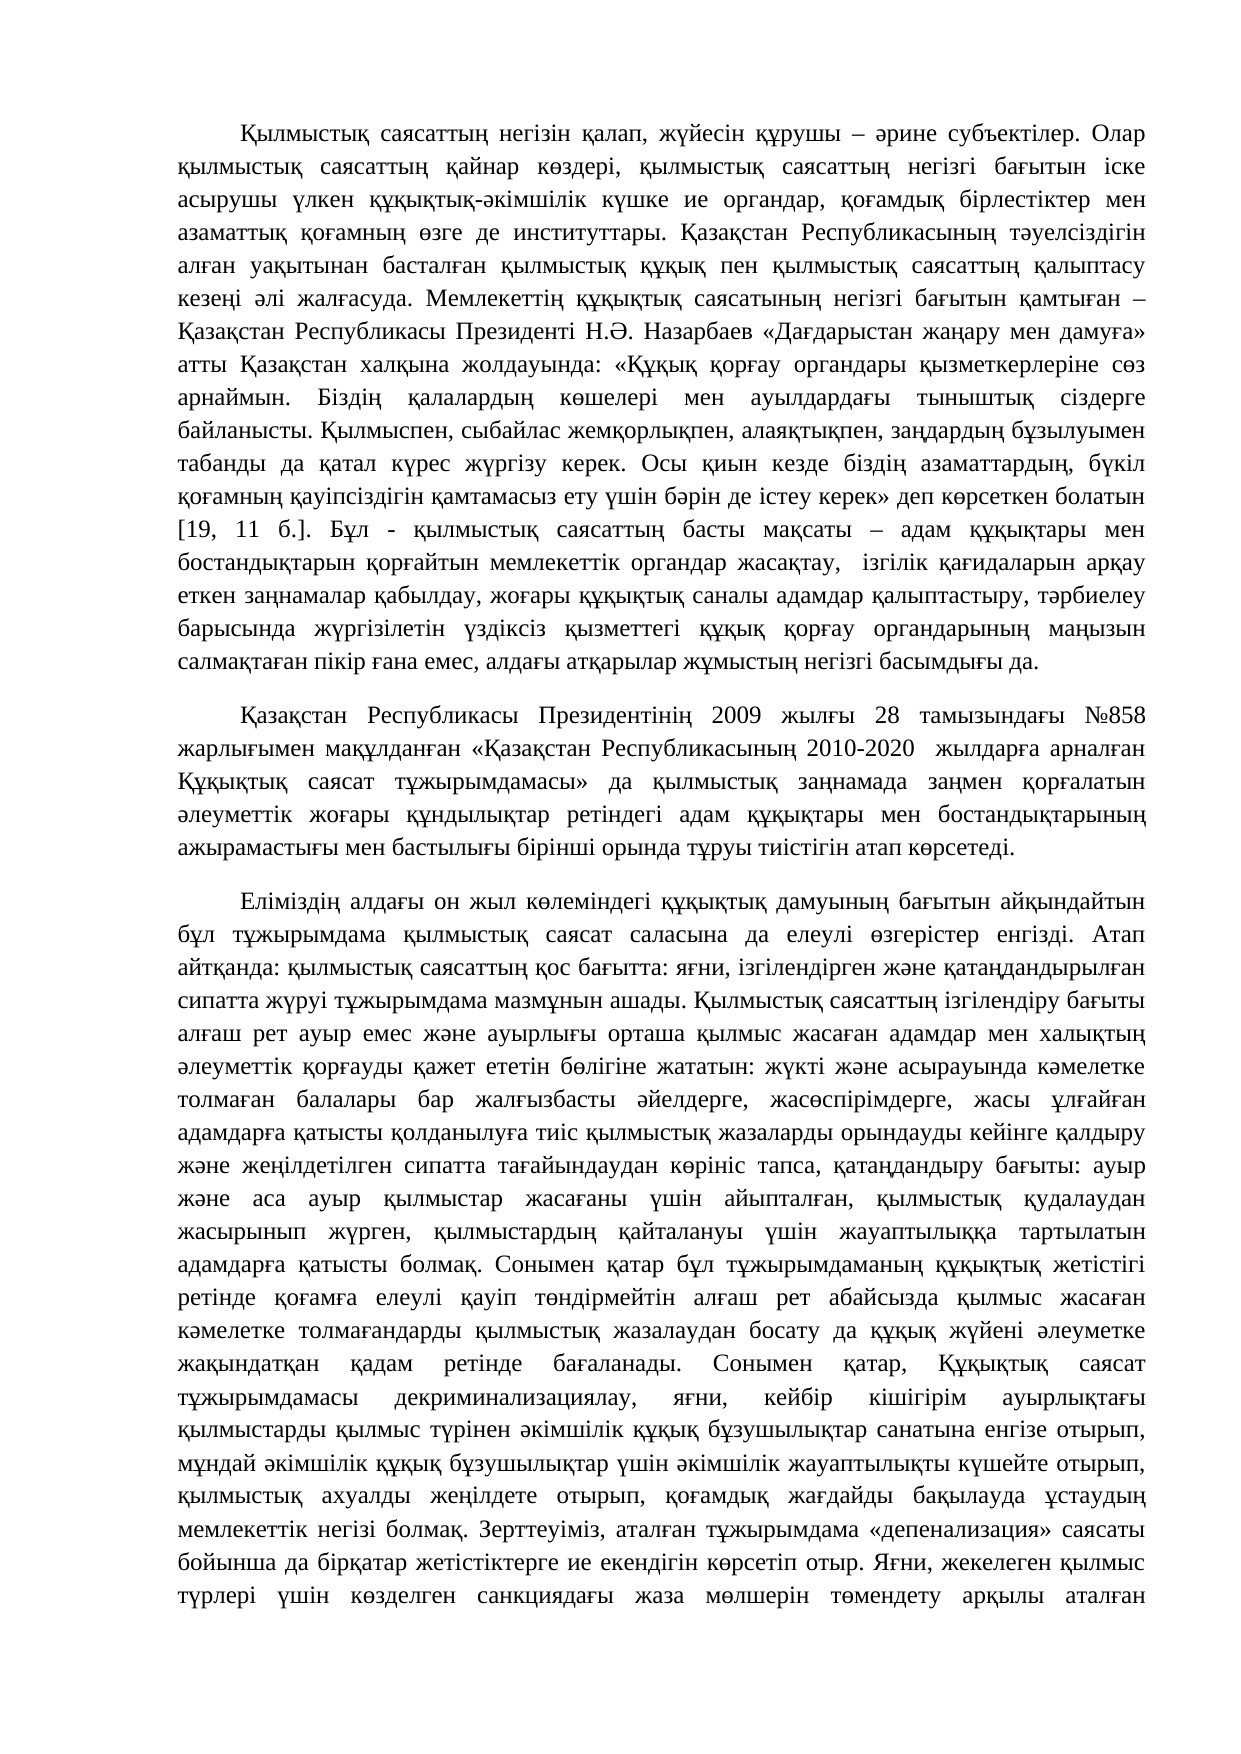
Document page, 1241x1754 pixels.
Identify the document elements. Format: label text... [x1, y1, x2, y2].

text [177, 886, 1146, 1608]
text Қылмыстық саясаттың негізін қалап, жүйесін құрушы – әрине субъектілер. Олар қылмыстық саясаттың қайнар көздері, қылмыстық саясаттың негізгі бағытын іске асырушы үлкен құқықтық-әкімшілік күшке ие органдар, қоғамдық бірлестіктер мен азаматтық қоғамның өзге де институттары. Қазақстан Республикасының тәуелсіздігін алған уақытынан басталған қылмыстық құқық пен қылмыстық саясаттың қалыптасу кезеңі әлі жалғасуда. Мемлекеттің құқықтық саясатының негізгі бағытын қамтыған – Қазақстан Республикасы Президенті Н.Ә. Назарбаев «Дағдарыстан жаңару мен дамуға» атты Қазақстан халқына жолдауында: «Құқық қорғау органдары қызметкерлеріне сөз арнаймын. Біздің қалалардың көшелері мен ауылдардағы тыныштық сіздерге байланысты. Қылмыспен, сыбайлас жемқорлықпен, алаяқтықпен, заңдардың бұзылуымен табанды да қатал күрес жүргізу керек. Осы қиын кезде біздің азаматтардың, бүкіл қоғамның қауіпсіздігін қамтамасыз ету үшін бәрін де істеу керек» деп көрсеткен болатын [19, 11 б.]. Бұл - қылмыстық саясаттың басты мақсаты – адам құқықтары мен бостандықтарын қорғайтын мемлекеттік органдар жасақтау, ізгілік қағидаларын арқау еткен заңнамалар қабылдау, жоғары құқықтық саналы адамдар қалыптастыру, тәрбиелеу барысында жүргізілетін үздіксіз қызметтегі құқық қорғау органдарының маңызын салмақтаған пікір ғана емес, алдағы атқарылар жұмыстың негізгі басымдығы да. [177, 118, 1146, 675]
text Қазақстан Республикасы Президентінің 2009 жылғы 28 тамызындағы №858 жарлығымен мақұлданған «Қазақстан Республикасының 2010-2020 жылдарға арналған Құқықтық саясат тұжырымдамасы» да қылмыстық заңнамада заңмен қорғалатын әлеуметтік жоғары құндылықтар ретіндегі адам құқықтары мен бостандықтарының ажырамастығы мен бастылығы бірінші орында тұруы тиістігін атап көрсетеді. [177, 700, 1146, 861]
